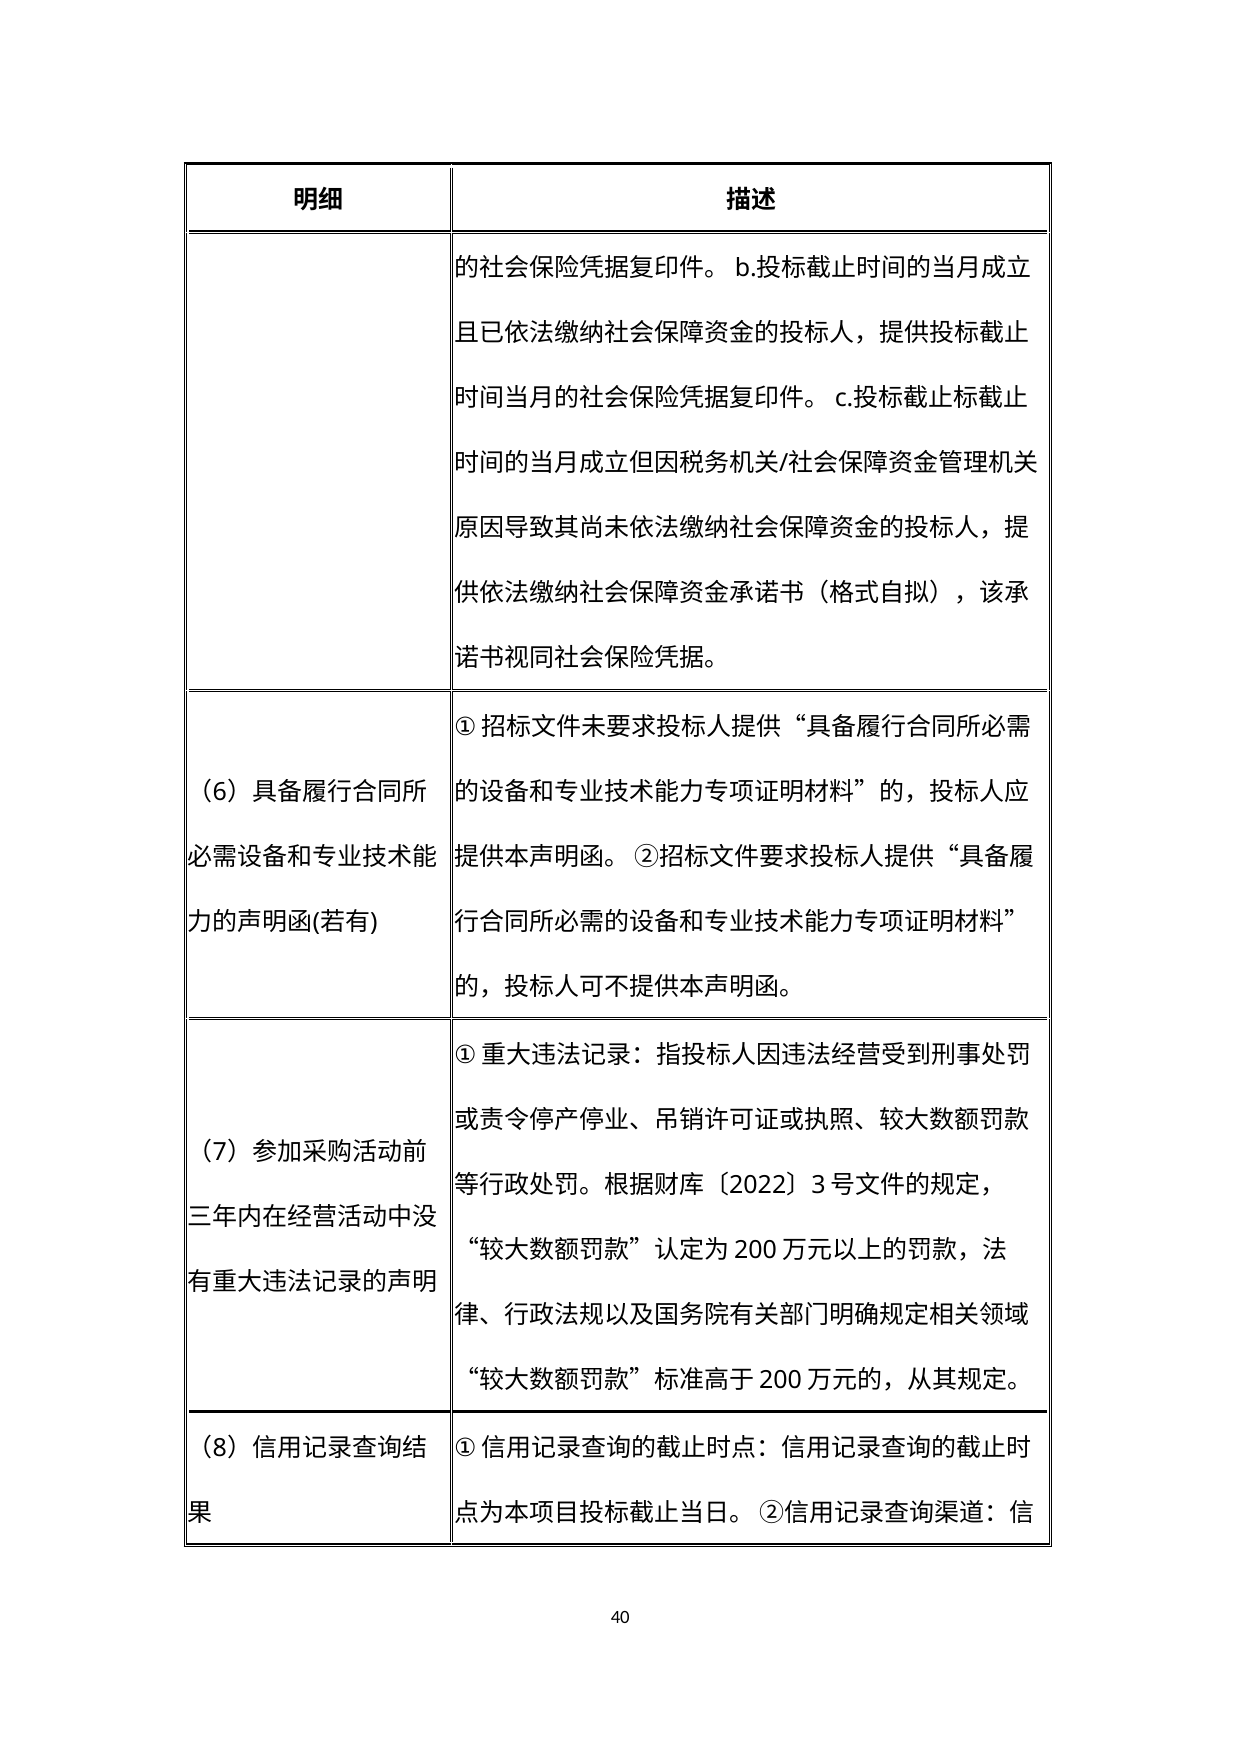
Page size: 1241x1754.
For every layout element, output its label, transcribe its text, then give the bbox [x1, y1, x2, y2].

table_cell （5）依法缴纳社会保障资金证明材料 [187, 230, 450, 688]
table_cell （8）信用记录查询结果 [187, 1410, 452, 1543]
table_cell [453, 230, 1049, 688]
table_cell （6）具备履行合同所必需设备和专业技术能力的声明函(若有) [187, 689, 450, 1017]
table_header 描述 [452, 165, 1049, 230]
table_cell ①招标文件未要求投标人提供“具备履行合同所必需的设备和专业技术能力专项证明材料”的，投标人应提供本声明函。 ②招标文件要求投标人提供“具备履行合同所必需的设备和专业技术能力专项证明材料”的，投标人可不提供本声明函。 [453, 689, 1049, 1017]
table_cell ①重大违法记录：指投标人因违法经营受到刑事处罚或责令停产停业、吊销许可证或执照、较大数额罚款等行政处罚。根据财库〔2022〕3号文件的规定，“较大数额罚款”认定为200万元以上的罚款，法律、行政法规以及国务院有关部门明确规定相关领域“较大数额罚款”标准高于200万元的，从其规定。 [452, 1017, 1050, 1410]
table_header 明细 [187, 165, 452, 230]
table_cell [452, 1410, 1049, 1543]
table_cell （7）参加采购活动前三年内在经营活动中没有重大违法记录的声明 [185, 1017, 452, 1410]
